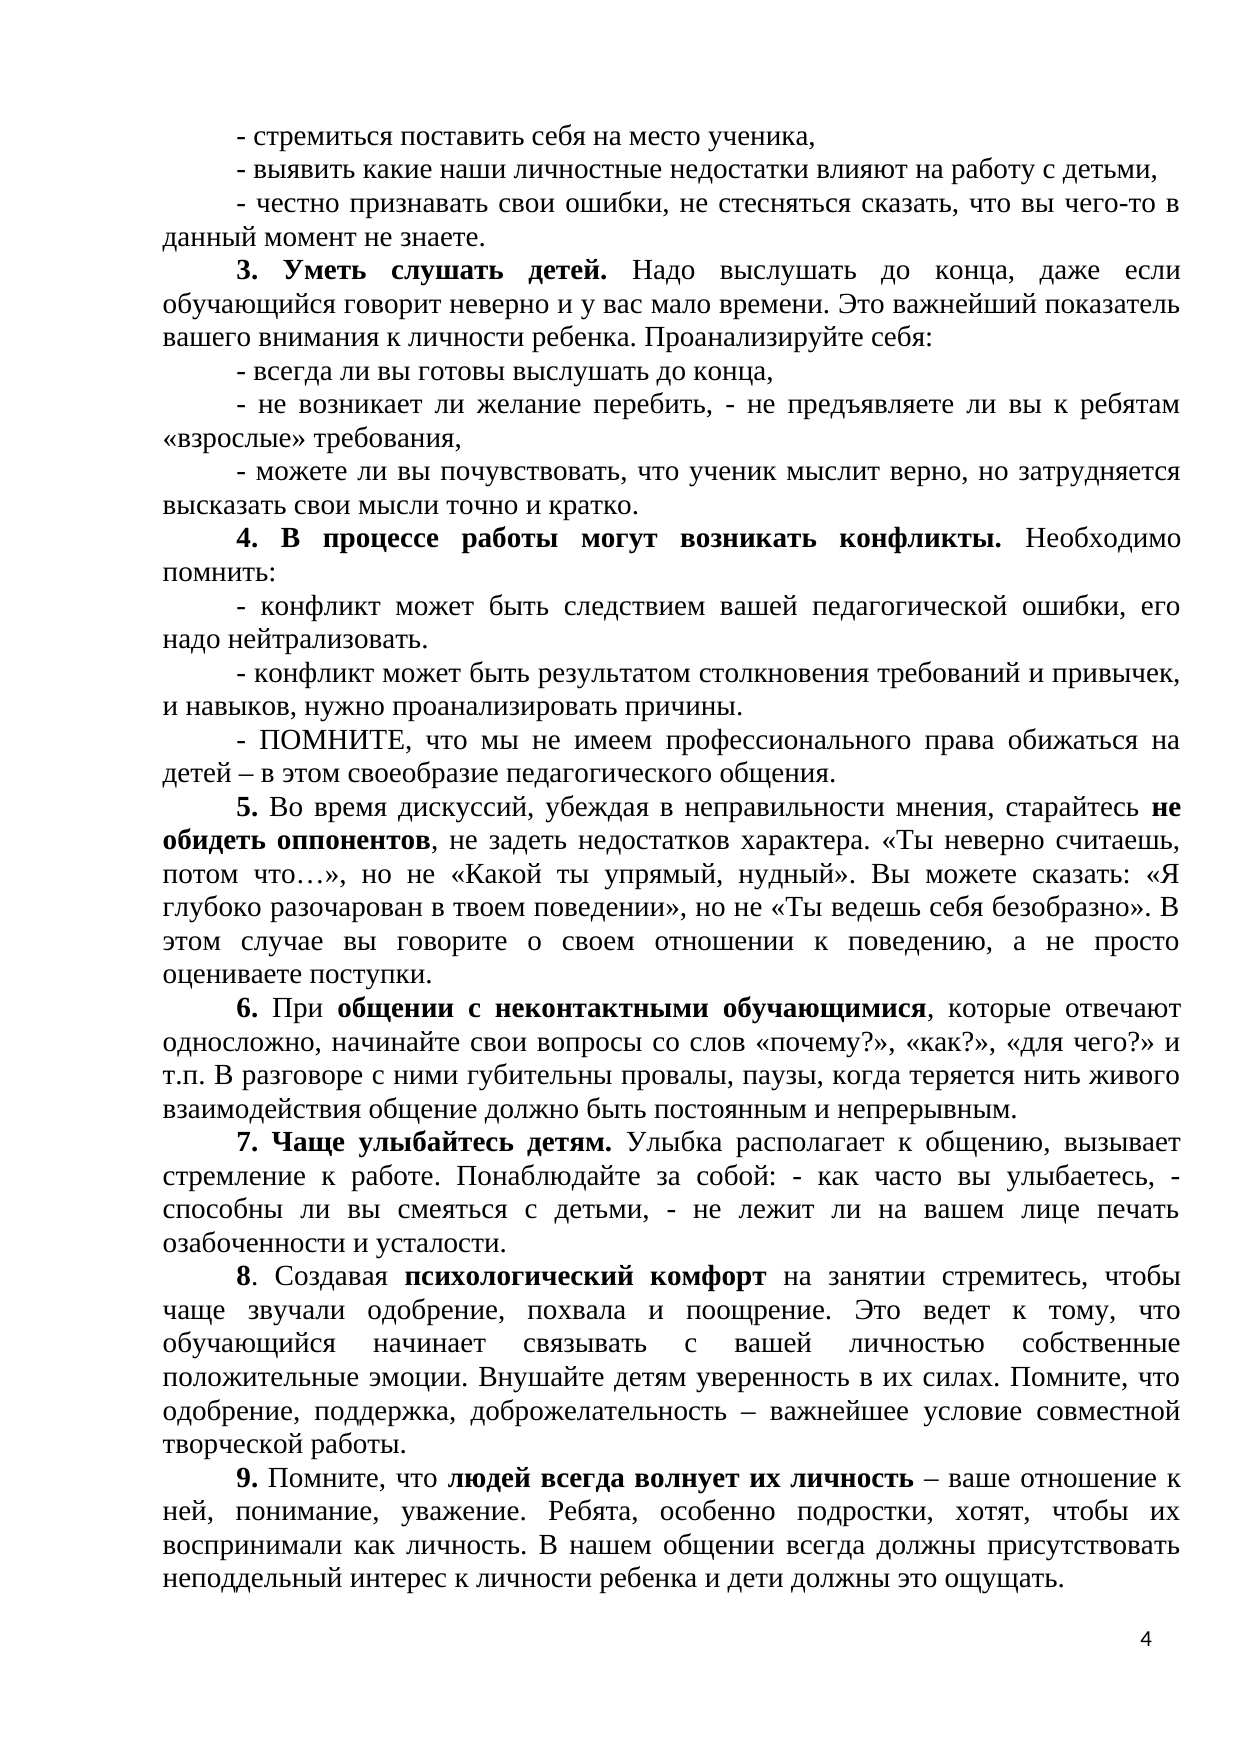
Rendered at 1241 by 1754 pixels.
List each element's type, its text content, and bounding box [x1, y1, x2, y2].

text 8. Создавая психологический комфорт на занятии стремитесь, чтобы чаще звучали одобрение, похвала и поощрение. Это ведет к тому, что обучающийся начинает связывать с вашей личностью собственные положительные эмоции. Внушайте детям уверенность в их силах. Помните, что одобрение, поддержка, доброжелательность – важнейшее условие совместной творческой работы. [162, 1258, 1181, 1460]
text - ПОМНИТЕ, что мы не имеем профессионального права обижаться на детей – в этом своеобразие педагогического общения. [162, 722, 1181, 789]
text - выявить какие наши личностные недостатки влияют на работу с детьми, [162, 152, 1181, 185]
text - конфликт может быть результатом столкновения требований и привычек, и навыков, нужно проанализировать причины. [162, 655, 1181, 722]
text 5. Во время дискуссий, убеждая в неправильности мнения, старайтесь не обидеть оппонентов, не задеть недостатков характера. «Ты неверно считаешь, потом что…», но не «Какой ты упрямый, нудный». Вы можете сказать: «Я глубоко разочарован в твоем поведении», но не «Ты ведешь себя безобразно». В этом случае вы говорите о своем отношении к поведению, а не просто оцениваете поступки. [162, 789, 1181, 990]
text 7. Чаще улыбайтесь детям. Улыбка располагает к общению, вызывает стремление к работе. Понаблюдайте за собой: - как часто вы улыбаетесь, - способны ли вы смеяться с детьми, - не лежит ли на вашем лице печать озабоченности и усталости. [162, 1124, 1181, 1258]
text - стремиться поставить себя на место ученика, [162, 118, 1181, 152]
text 6. При общении с неконтактными обучающимися, которые отвечают односложно, начинайте свои вопросы со слов «почему?», «как?», «для чего?» и т.п. В разговоре с ними губительны провалы, паузы, когда теряется нить живого взаимодействия общение должно быть постоянным и непрерывным. [162, 990, 1181, 1124]
text 9. Помните, что людей всегда волнует их личность – ваше отношение к ней, понимание, уважение. Ребята, особенно подростки, хотят, чтобы их воспринимали как личность. В нашем общении всегда должны присутствовать неподдельный интерес к личности ребенка и дети должны это ощущать. [162, 1460, 1181, 1594]
text 4. В процессе работы могут возникать конфликты. Необходимо помнить: [162, 521, 1181, 588]
text - можете ли вы почувствовать, что ученик мыслит верно, но затрудняется высказать свои мысли точно и кратко. [162, 453, 1181, 521]
text 3. Уметь слушать детей. Надо выслушать до конца, даже если обучающийся говорит неверно и у вас мало времени. Это важнейший показатель вашего внимания к личности ребенка. Проанализируйте себя: [162, 252, 1181, 353]
text - не возникает ли желание перебить, - не предъявляете ли вы к ребятам «взрослые» требования, [162, 386, 1181, 453]
text - всегда ли вы готовы выслушать до конца, [162, 353, 1181, 386]
text - конфликт может быть следствием вашей педагогической ошибки, его надо нейтрализовать. [162, 588, 1181, 655]
text - честно признавать свои ошибки, не стесняться сказать, что вы чего-то в данный момент не знаете. [162, 185, 1181, 252]
